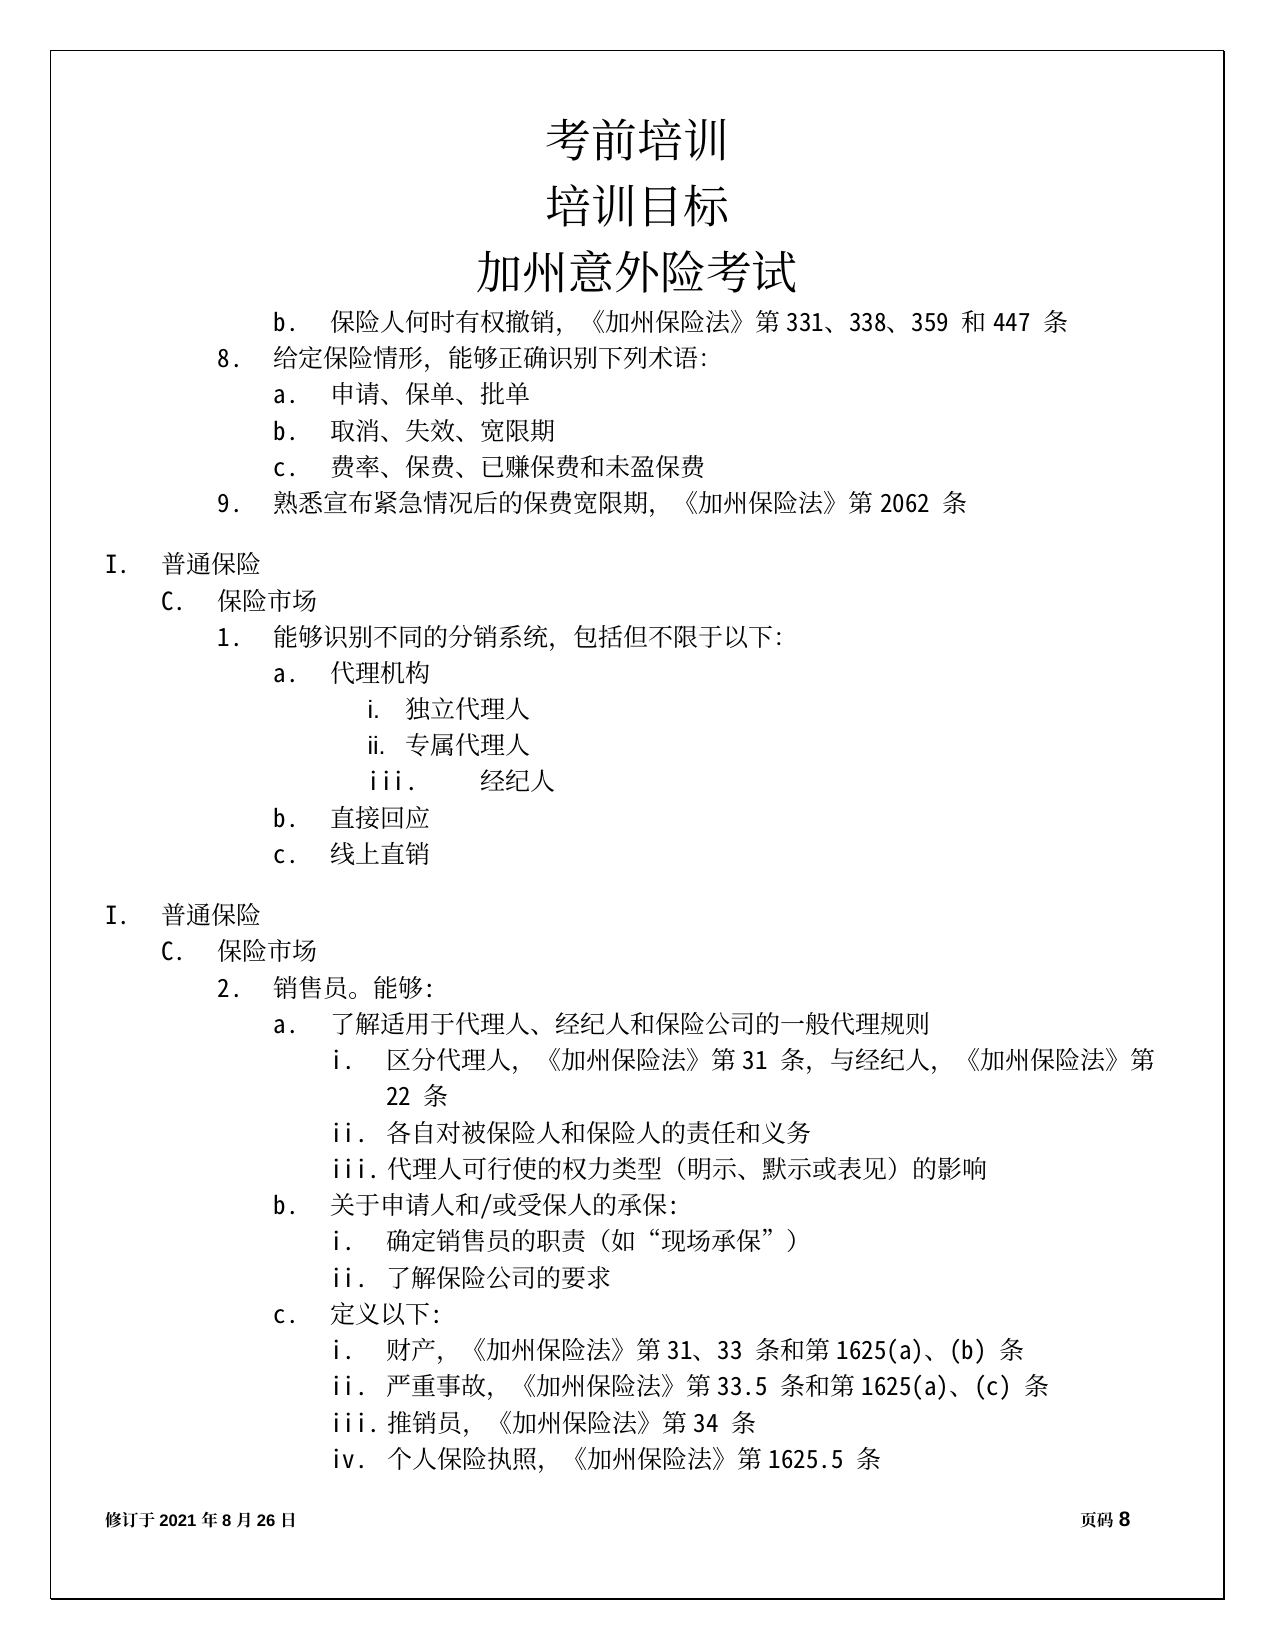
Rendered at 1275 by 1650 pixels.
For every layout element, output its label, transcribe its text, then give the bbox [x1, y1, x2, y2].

text iii. 代理人可行使的权力类型（明示、默示或表见）的影响 [330, 1149, 1169, 1186]
text b. 保险人何时有权撤销，《加州保险法》第 331、338、359 和 447 条 [274, 302, 1169, 339]
text iv. 个人保险执照，《加州保险法》第 1625.5 条 [330, 1439, 1169, 1476]
text ii. 了解保险公司的要求 [330, 1258, 1169, 1294]
text I. 普通保险 [105, 545, 1169, 581]
text i. 区分代理人，《加州保险法》第 31 条，与经纪人，《加州保险法》第 22 条 [330, 1041, 1169, 1113]
text iii. 推销员，《加州保险法》第 34 条 [330, 1403, 1169, 1439]
list 独立代理人 [367, 690, 1169, 726]
text a. 了解适用于代理人、经纪人和保险公司的一般代理规则 [274, 1004, 1169, 1041]
text c. 线上直销 [274, 834, 1169, 871]
text b. 取消、失效、宽限期 [274, 411, 1169, 447]
text c. 费率、保费、已赚保费和未盈保费 [274, 447, 1169, 484]
text ii. 严重事故，《加州保险法》第 33.5 条和第 1625(a)、(c) 条 [330, 1367, 1169, 1403]
text a. 代理机构 [274, 654, 1169, 690]
text b. 关于申请人和/或受保人的承保: [274, 1186, 1169, 1222]
text i. 确定销售员的职责（如“现场承保”） [330, 1222, 1169, 1258]
text C. 保险市场 [161, 932, 1169, 968]
text c. 定义以下: [274, 1294, 1169, 1331]
text a. 申请、保单、批单 [274, 375, 1169, 411]
text i. 财产，《加州保险法》第 31、33 条和第 1625(a)、(b) 条 [330, 1331, 1169, 1367]
list 经纪人 [367, 762, 1169, 798]
text ii. 各自对被保险人和保险人的责任和义务 [330, 1113, 1169, 1149]
text 2. 销售员。能够: [217, 968, 1169, 1004]
text 1. 能够识别不同的分销系统，包括但不限于以下： [217, 617, 1169, 654]
text b. 直接回应 [274, 798, 1169, 834]
text C. 保险市场 [161, 581, 1169, 617]
list 专属代理人 [367, 726, 1169, 762]
text I. 普通保险 [105, 896, 1169, 932]
text 8. 给定保险情形，能够正确识别下列术语： [217, 339, 1169, 375]
text 9. 熟悉宣布紧急情况后的保费宽限期，《加州保险法》第 2062 条 [217, 484, 1169, 520]
